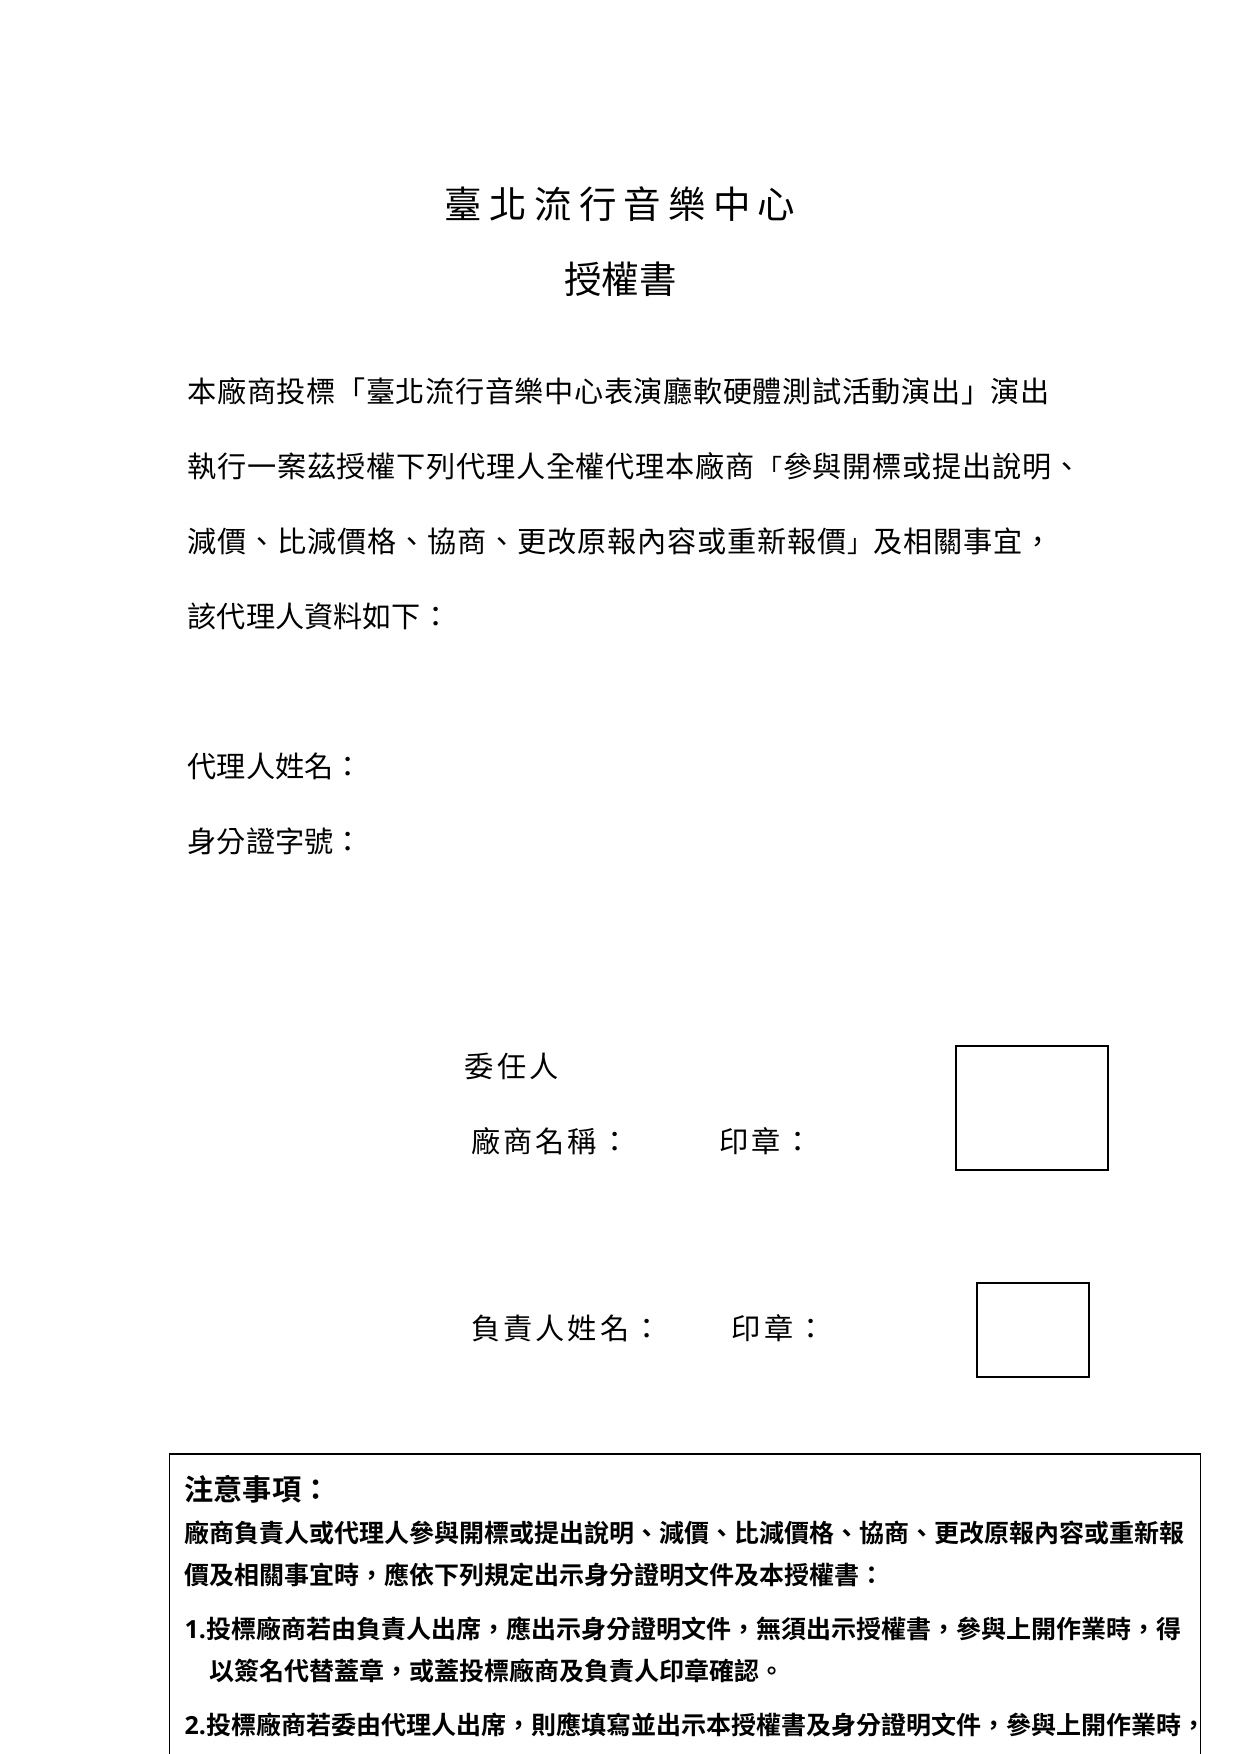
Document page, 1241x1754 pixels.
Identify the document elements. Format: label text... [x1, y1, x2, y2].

text 本廠商投標「臺北流行音樂中心表演廳軟硬體測試活動演出」演出執行一案茲授權下列代理人全權代理本廠商「參與開標或提出說明、減價、比減價格、協商、更改原報內容或重新報價」及相關事宜，該代理人資料如下： [187, 352, 1053, 652]
text 代理人姓名： [187, 727, 1053, 802]
text 臺北流行音樂中心 [187, 164, 1053, 239]
text 負責人姓名： 印章： [187, 1289, 976, 1364]
text 廠商名稱： 印章： [187, 1102, 1053, 1177]
text 委任人 [187, 1027, 1053, 1102]
text 身分證字號： [187, 802, 1053, 877]
text 授權書 [187, 239, 1053, 314]
